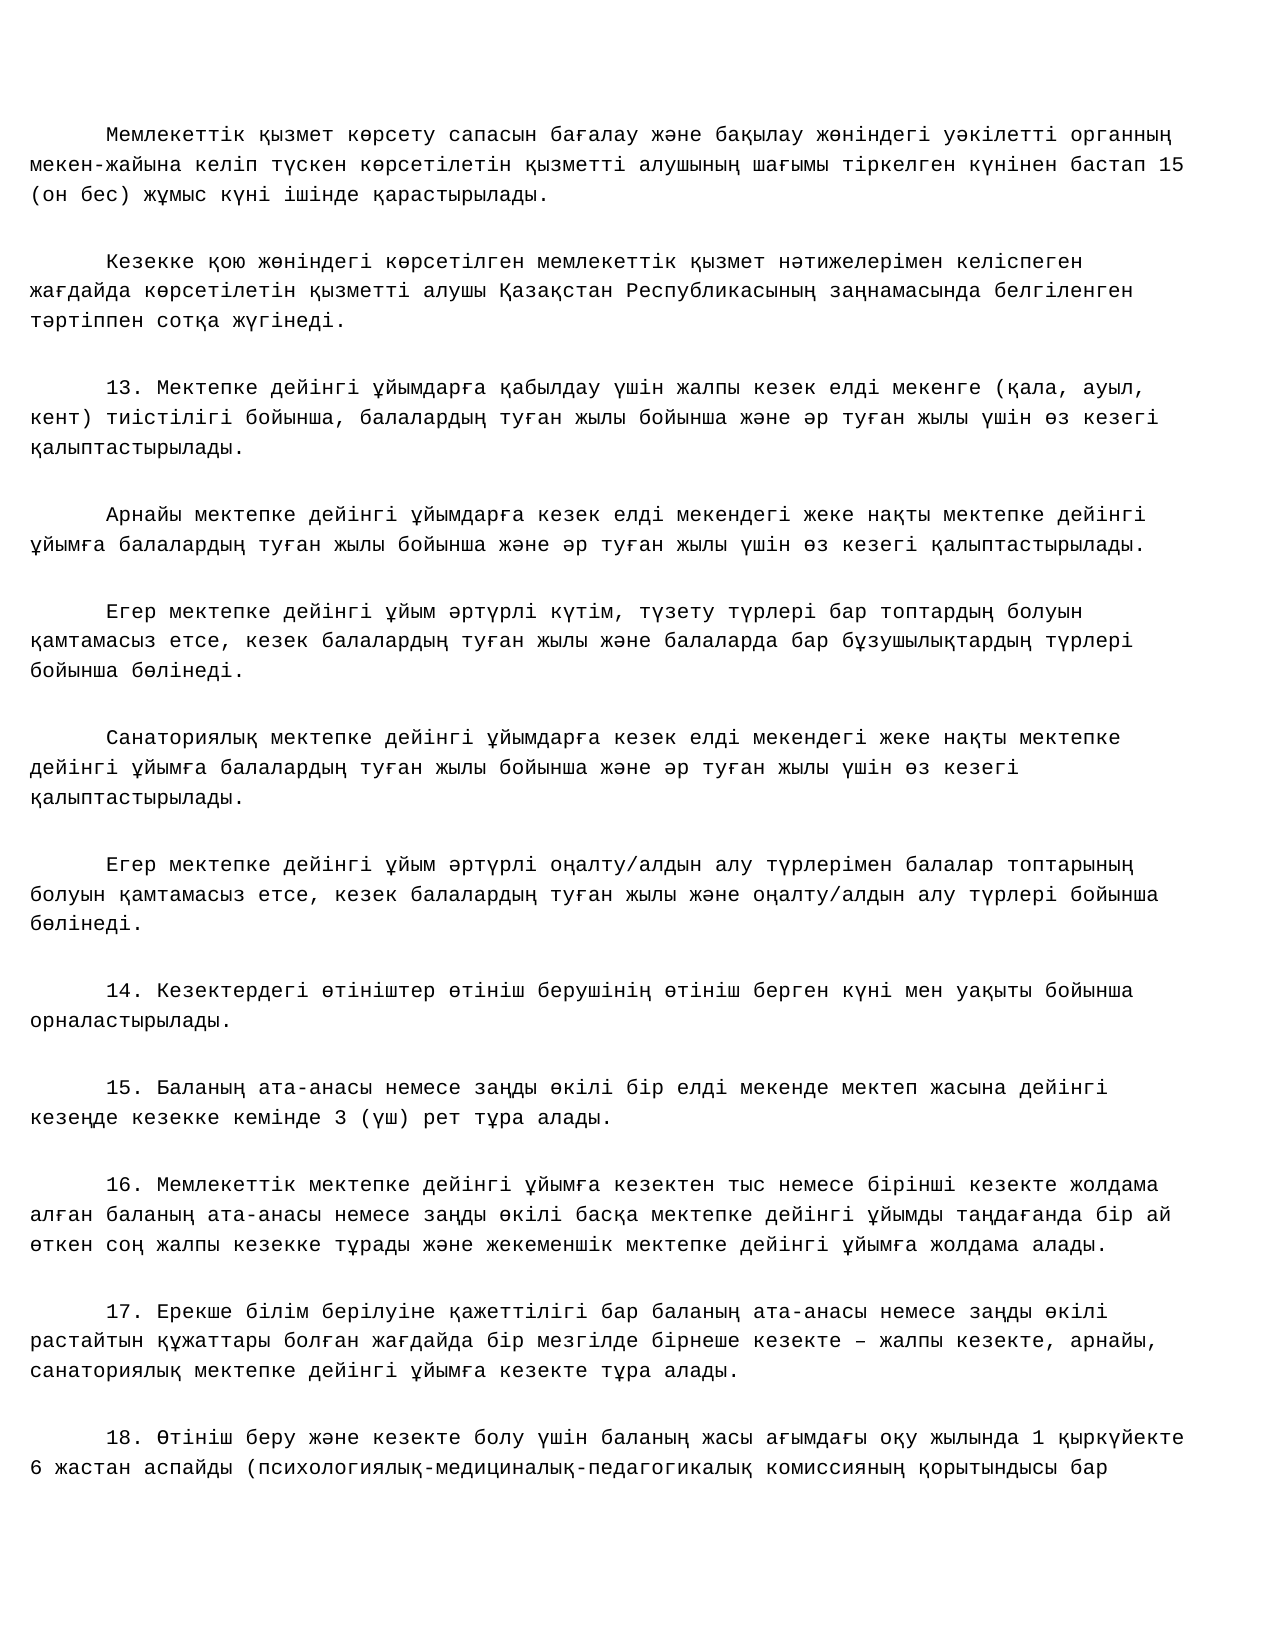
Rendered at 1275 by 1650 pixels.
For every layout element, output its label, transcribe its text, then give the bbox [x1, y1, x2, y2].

text Егер мектепке дейінгі ұйым әртүрлі оңалту/алдын алу түрлерімен балалар топтарының болуын қамтамасыз етсе, кезек балалардың туған жылы және оңалту/алдын алу түрлері бойынша бөлінеді. [29, 848, 1186, 937]
text Кезекке қою жөніндегі көрсетілген мемлекеттік қызмет нәтижелерімен келіспеген жағдайда көрсетілетін қызметті алушы Қазақстан Республикасының заңнамасында белгіленген тәртіппен сотқа жүгінеді. [29, 245, 1186, 334]
text 14. Кезектердегі өтініштер өтініш берушінің өтініш берген күні мен уақыты бойынша орналастырылады. [29, 974, 1186, 1034]
text 15. Баланың ата-анасы немесе заңды өкілі бір елді мекенде мектеп жасына дейінгі кезеңде кезекке кемінде 3 (үш) рет тұра алады. [29, 1071, 1186, 1131]
text Санаториялық мектепке дейінгі ұйымдарға кезек елді мекендегі жеке нақты мектепке дейінгі ұйымға балалардың туған жылы бойынша және әр туған жылы үшін өз кезегі қалыптастырылады. [29, 721, 1186, 810]
text 13. Мектепке дейінгі ұйымдарға қабылдау үшін жалпы кезек елді мекенге (қала, ауыл, кент) тиістілігі бойынша, балалардың туған жылы бойынша және әр туған жылы үшін өз кезегі қалыптастырылады. [29, 371, 1186, 460]
text Арнайы мектепке дейінгі ұйымдарға кезек елді мекендегі жеке нақты мектепке дейінгі ұйымға балалардың туған жылы бойынша және әр туған жылы үшін өз кезегі қалыптастырылады. [29, 498, 1186, 557]
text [29, 1421, 1186, 1481]
text 16. Мемлекеттік мектепке дейінгі ұйымға кезектен тыс немесе бірінші кезекте жолдама алған баланың ата-анасы немесе заңды өкілі басқа мектепке дейінгі ұйымды таңдағанда бір ай өткен соң жалпы кезекке тұрады және жекеменшік мектепке дейінгі ұйымға жолдама алады. [29, 1168, 1186, 1257]
text 17. Ерекше білім берілуіне қажеттілігі бар баланың ата-анасы немесе заңды өкілі растайтын құжаттары болған жағдайда бір мезгілде бірнеше кезекте – жалпы кезекте, арнайы, санаториялық мектепке дейінгі ұйымға кезекте тұра алады. [29, 1295, 1186, 1384]
text Мемлекеттік қызмет көрсету сапасын бағалау және бақылау жөніндегі уәкілетті органның мекен-жайына келіп түскен көрсетілетін қызметті алушының шағымы тіркелген күнінен бастап 15 (он бес) жұмыс күні ішінде қарастырылады. [29, 118, 1186, 207]
text Егер мектепке дейінгі ұйым әртүрлі күтім, түзету түрлері бар топтардың болуын қамтамасыз етсе, кезек балалардың туған жылы және балаларда бар бұзушылықтардың түрлері бойынша бөлінеді. [29, 595, 1186, 684]
